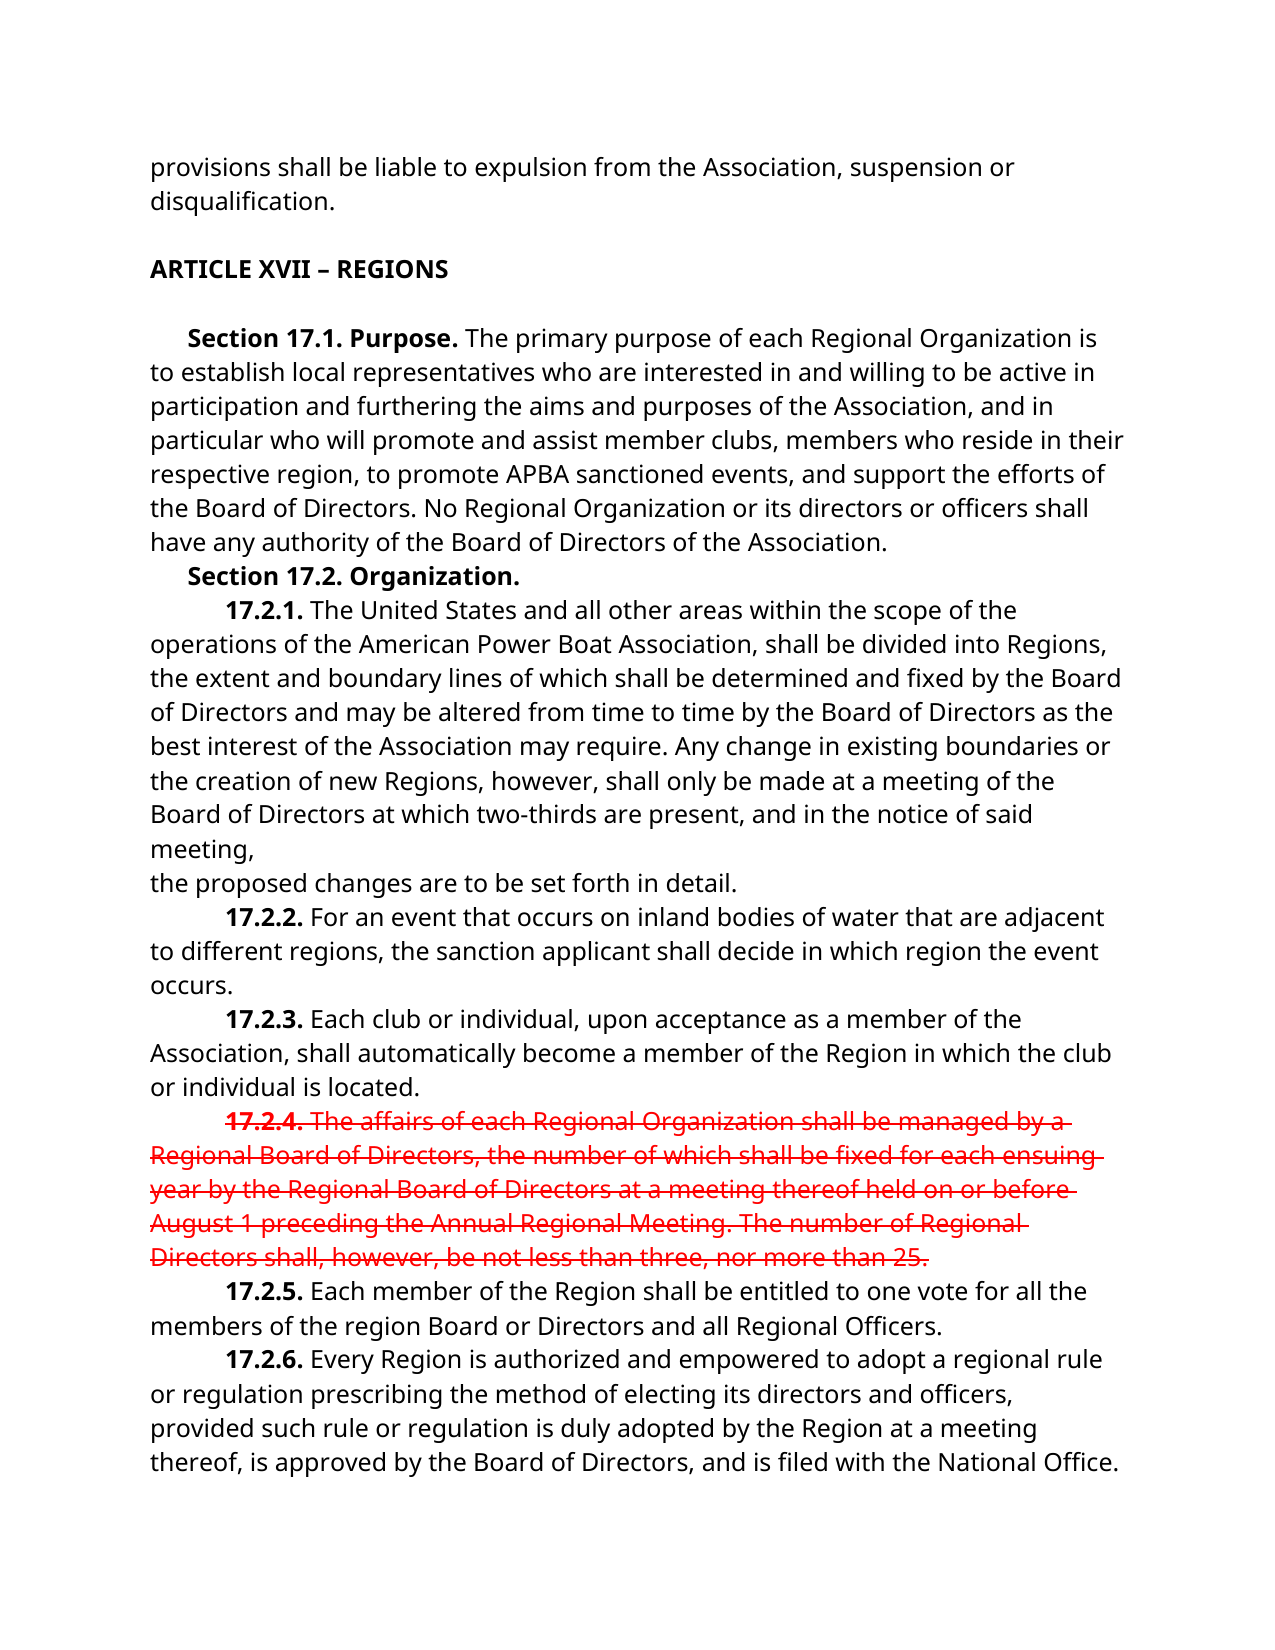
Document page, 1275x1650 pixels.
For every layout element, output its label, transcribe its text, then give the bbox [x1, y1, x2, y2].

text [150, 1342, 1125, 1478]
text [150, 150, 1125, 218]
text Section 17.2. Organization. [150, 559, 1125, 593]
text Section 17.1. Purpose. The primary purpose of each Regional Organization is to establish local representatives who are interested in and willing to be active in participation and furthering the aims and purposes of the Association, and in particular who will promote and assist member clubs, members who reside in their respective region, to promote APBA sanctioned events, and support the efforts of the Board of Directors. No Regional Organization or its directors or officers shall have any authority of the Board of Directors of the Association. [150, 320, 1125, 559]
text 17.2.5. Each member of the Region shall be entitled to one vote for all the members of the region Board or Directors and all Regional Officers. [150, 1274, 1125, 1342]
text 17.2.1. The United States and all other areas within the scope of the operations of the American Power Boat Association, shall be divided into Regions, the extent and boundary lines of which shall be determined and fixed by the Board of Directors and may be altered from time to time by the Board of Directors as the best interest of the Association may require. Any change in existing boundaries or the creation of new Regions, however, shall only be made at a meeting of the Board of Directors at which two-thirds are present, and in the notice of said meeting, [150, 593, 1125, 865]
text 17.2.4. The affairs of each Regional Organization shall be managed by a Regional Board of Directors, the number of which shall be fixed for each ensuing year by the Regional Board of Directors at a meeting thereof held on or before August 1 preceding the Annual Regional Meeting. The number of Regional Directors shall, however, be not less than three, nor more than 25. [150, 1104, 1125, 1274]
text ARTICLE XVII – REGIONS [150, 252, 1125, 286]
text the proposed changes are to be set forth in detail. [150, 865, 1125, 899]
text 17.2.2. For an event that occurs on inland bodies of water that are adjacent to different regions, the sanction applicant shall decide in which region the event occurs. [150, 899, 1125, 1002]
text 17.2.3. Each club or individual, upon acceptance as a member of the Association, shall automatically become a member of the Region in which the club or individual is located. [150, 1002, 1125, 1104]
